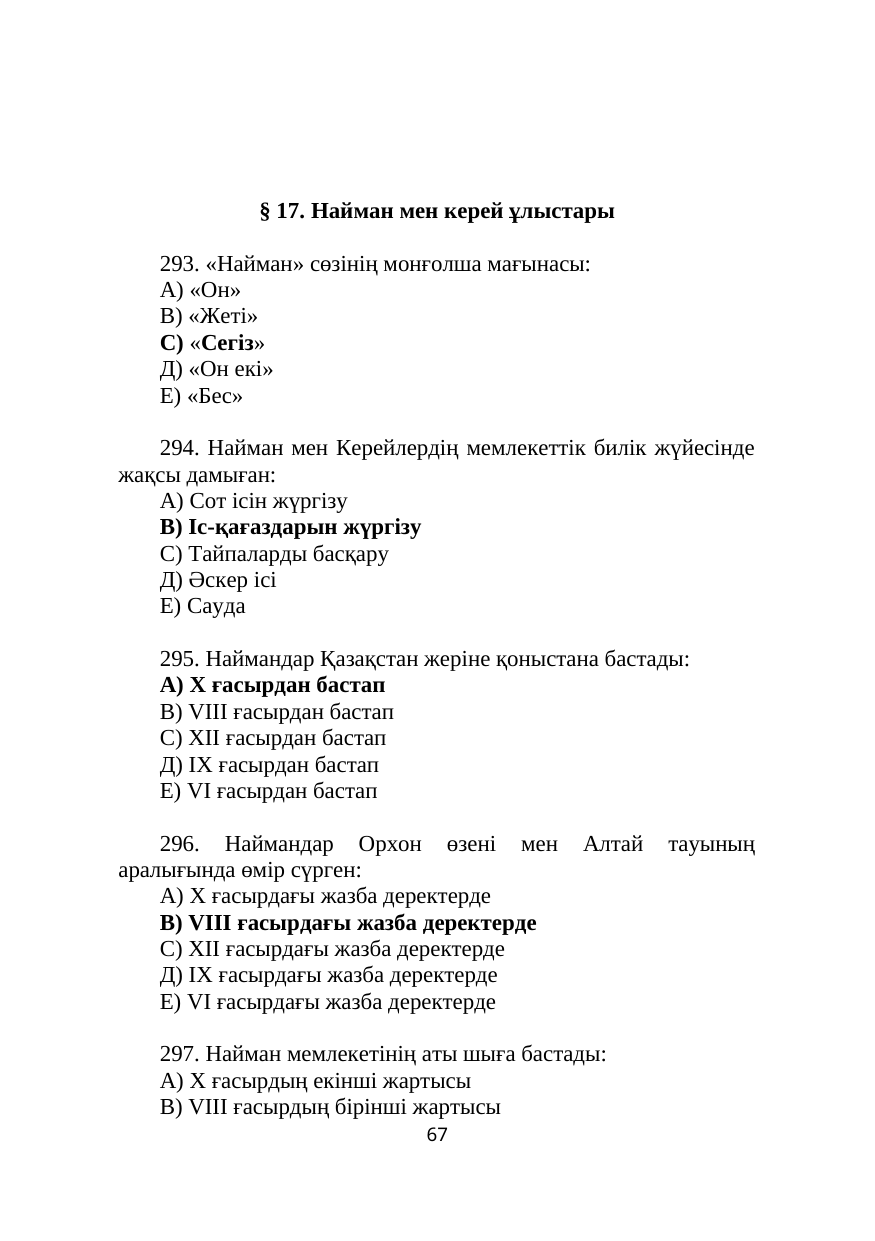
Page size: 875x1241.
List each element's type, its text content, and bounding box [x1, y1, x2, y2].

text В) VIIІ ғасырдың бірінші жартысы [118, 1093, 756, 1119]
text А) Х ғасырдан бастап [118, 672, 756, 698]
text Е) «Бес» [118, 382, 756, 408]
text Е) VI ғасырдағы жазба деректерде [118, 988, 756, 1014]
text В) VIIІ ғасырдан бастап [118, 698, 756, 724]
text Е) Сауда [118, 592, 756, 619]
text 293. «Найман» сөзінің монғолша мағынасы: [118, 250, 756, 276]
text А) «Он» [118, 276, 756, 303]
text Е) VI ғасырдан бастап [118, 777, 756, 803]
text 297. Найман мемлекетінің аты шыға бастады: [118, 1041, 756, 1067]
text А) Х ғасырдағы жазба деректерде [118, 882, 756, 909]
text А) Х ғасырдың екінші жартысы [118, 1067, 756, 1093]
text В) «Жеті» [118, 303, 756, 329]
text А) Сот ісін жүргізу [118, 487, 756, 513]
text 296. Наймандар Орхон өзені мен Алтай тауының аралығында өмір сүрген: [118, 830, 756, 882]
text Д) «Он екі» [118, 355, 756, 382]
text В) Іс-қағаздарын жүргізу [118, 513, 756, 540]
text С) ХІІ ғасырдан бастап [118, 724, 756, 751]
text Д) Әскер ісі [118, 566, 756, 592]
text 294. Найман мен Керейлердің мемлекеттік билік жүйесінде жақсы дамыған: [118, 434, 756, 487]
text 295. Наймандар Қазақстан жеріне қоныстана бастады: [118, 645, 756, 672]
text § 17. Найман мен керей ұлыстары [118, 197, 756, 223]
text С) «Сегіз» [118, 329, 756, 355]
text С) ХІІ ғасырдағы жазба деректерде [118, 935, 756, 961]
text Д) IХ ғасырдағы жазба деректерде [118, 961, 756, 988]
text В) VIIІ ғасырдағы жазба деректерде [118, 909, 756, 935]
text С) Тайпаларды басқару [118, 540, 756, 566]
text Д) IХ ғасырдан бастап [118, 751, 756, 777]
